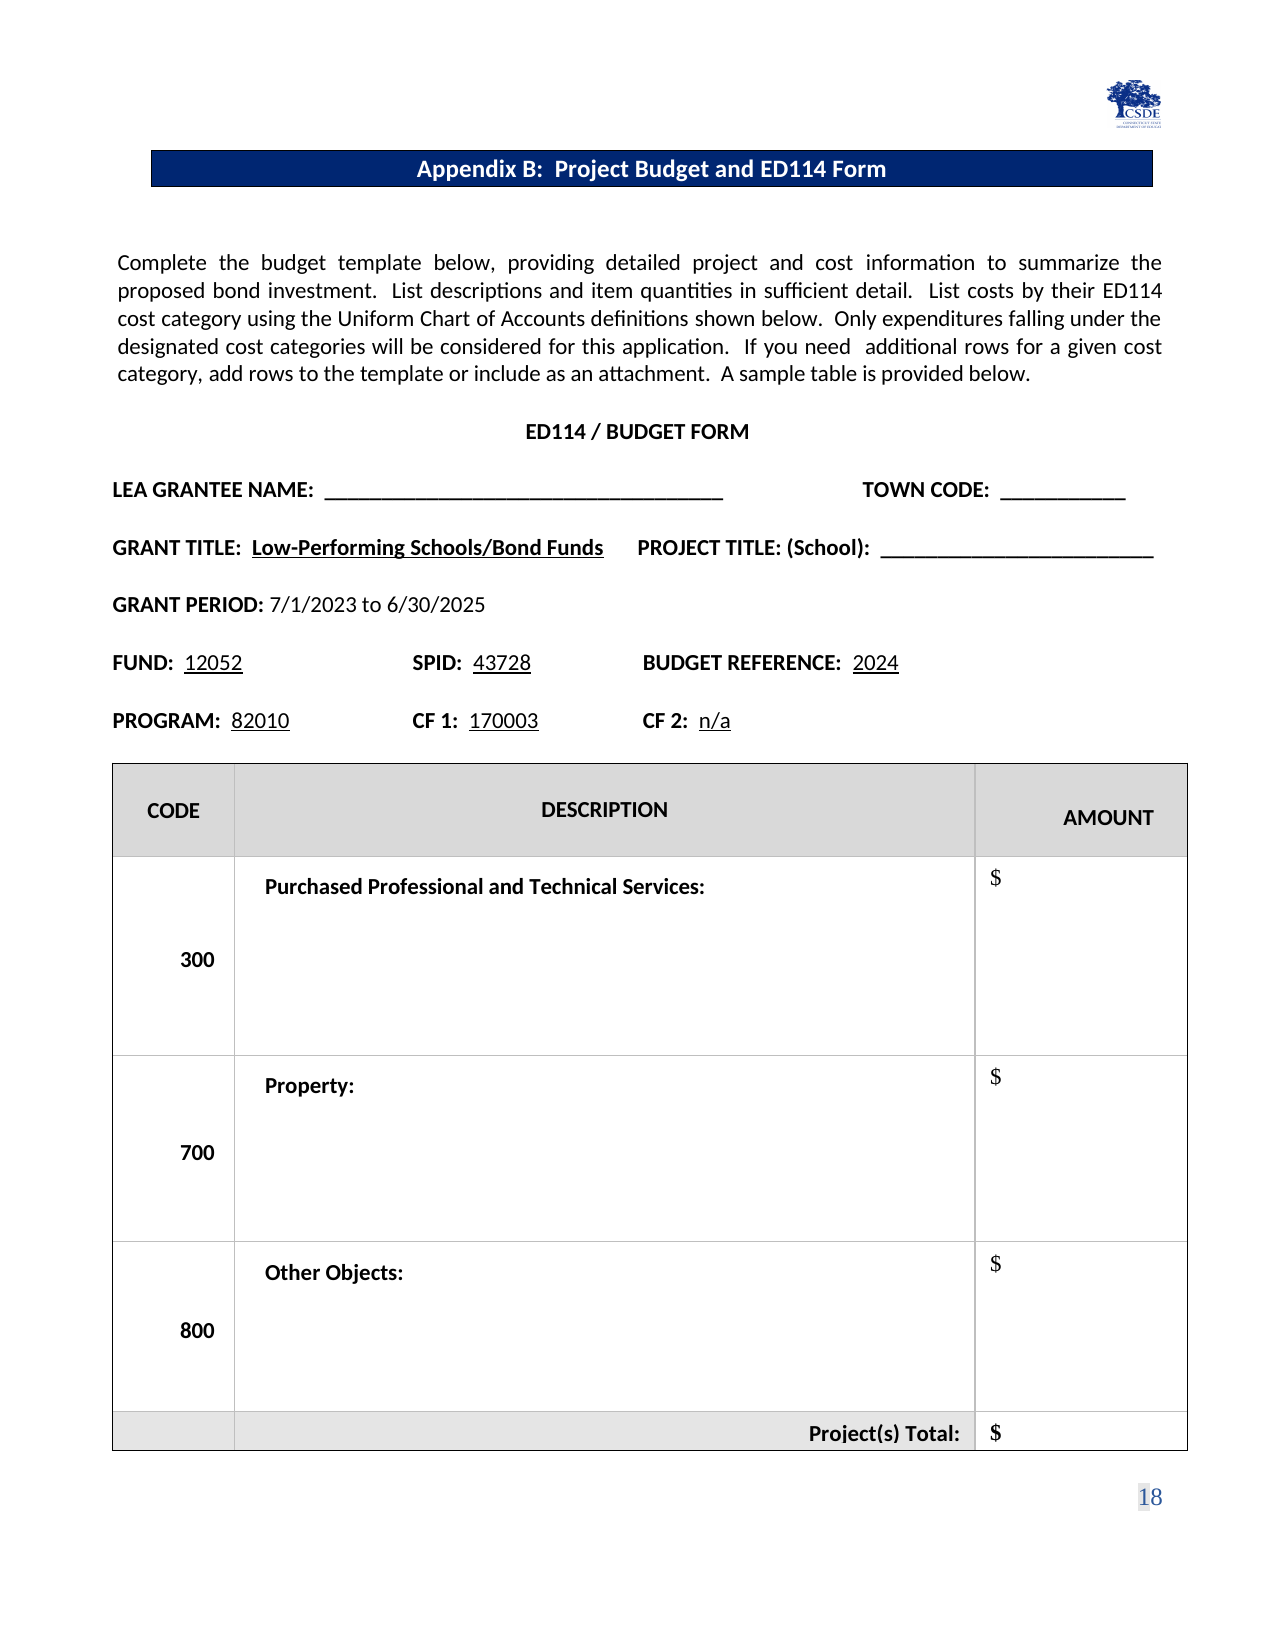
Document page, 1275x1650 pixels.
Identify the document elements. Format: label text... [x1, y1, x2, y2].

table_cell $ [976, 857, 1187, 1054]
text LEA GRANTEE NAME: ___________________________________ TOWN CODE: ___________ [112, 475, 1162, 503]
table_header DESCRIPTION [235, 764, 974, 856]
text Appendix B: Project Budget and ED114 Form [152, 151, 1152, 186]
table_cell Other Objects: [235, 1242, 974, 1411]
table_header AMOUNT [976, 764, 1187, 856]
table_cell 800 [113, 1242, 234, 1411]
table_cell Project(s) Total: [235, 1412, 974, 1450]
text FUND: 12052 SPID: 43728 BUDGET REFERENCE: 2024 [112, 648, 1162, 676]
text GRANT TITLE: Low-Performing Schools/Bond Funds PROJECT TITLE: (School): ________________________ [112, 533, 1162, 561]
table_cell 300 [113, 857, 234, 1054]
table_cell 700 [113, 1056, 234, 1241]
table_cell Purchased Professional and Technical Services: [235, 857, 974, 1054]
table_cell $ [976, 1242, 1187, 1411]
table_cell $ [976, 1412, 1187, 1450]
table_header CODE [113, 764, 234, 856]
table_cell $ [976, 1056, 1187, 1241]
picture [1106, 80, 1161, 128]
table_cell Property: [235, 1056, 974, 1241]
text Complete the budget template below, providing detailed project and cost information to summarize the proposed bond investment. List descriptions and item quantities in sufficient detail. List costs by their ED114 cost category using the Uniform Chart of Accounts definitions shown below. Only expenditures falling under the designated cost categories will be considered for this application. If you need additional rows for a given cost category, add rows to the template or include as an attachment. A sample table is provided below. [117, 249, 1162, 388]
table_cell [113, 1412, 234, 1450]
text ED114 / BUDGET FORM [112, 417, 1162, 445]
text GRANT PERIOD: 7/1/2023 to 6/30/2025 [112, 590, 1162, 618]
text PROGRAM: 82010 CF 1: 170003 CF 2: n/a [112, 706, 1162, 734]
